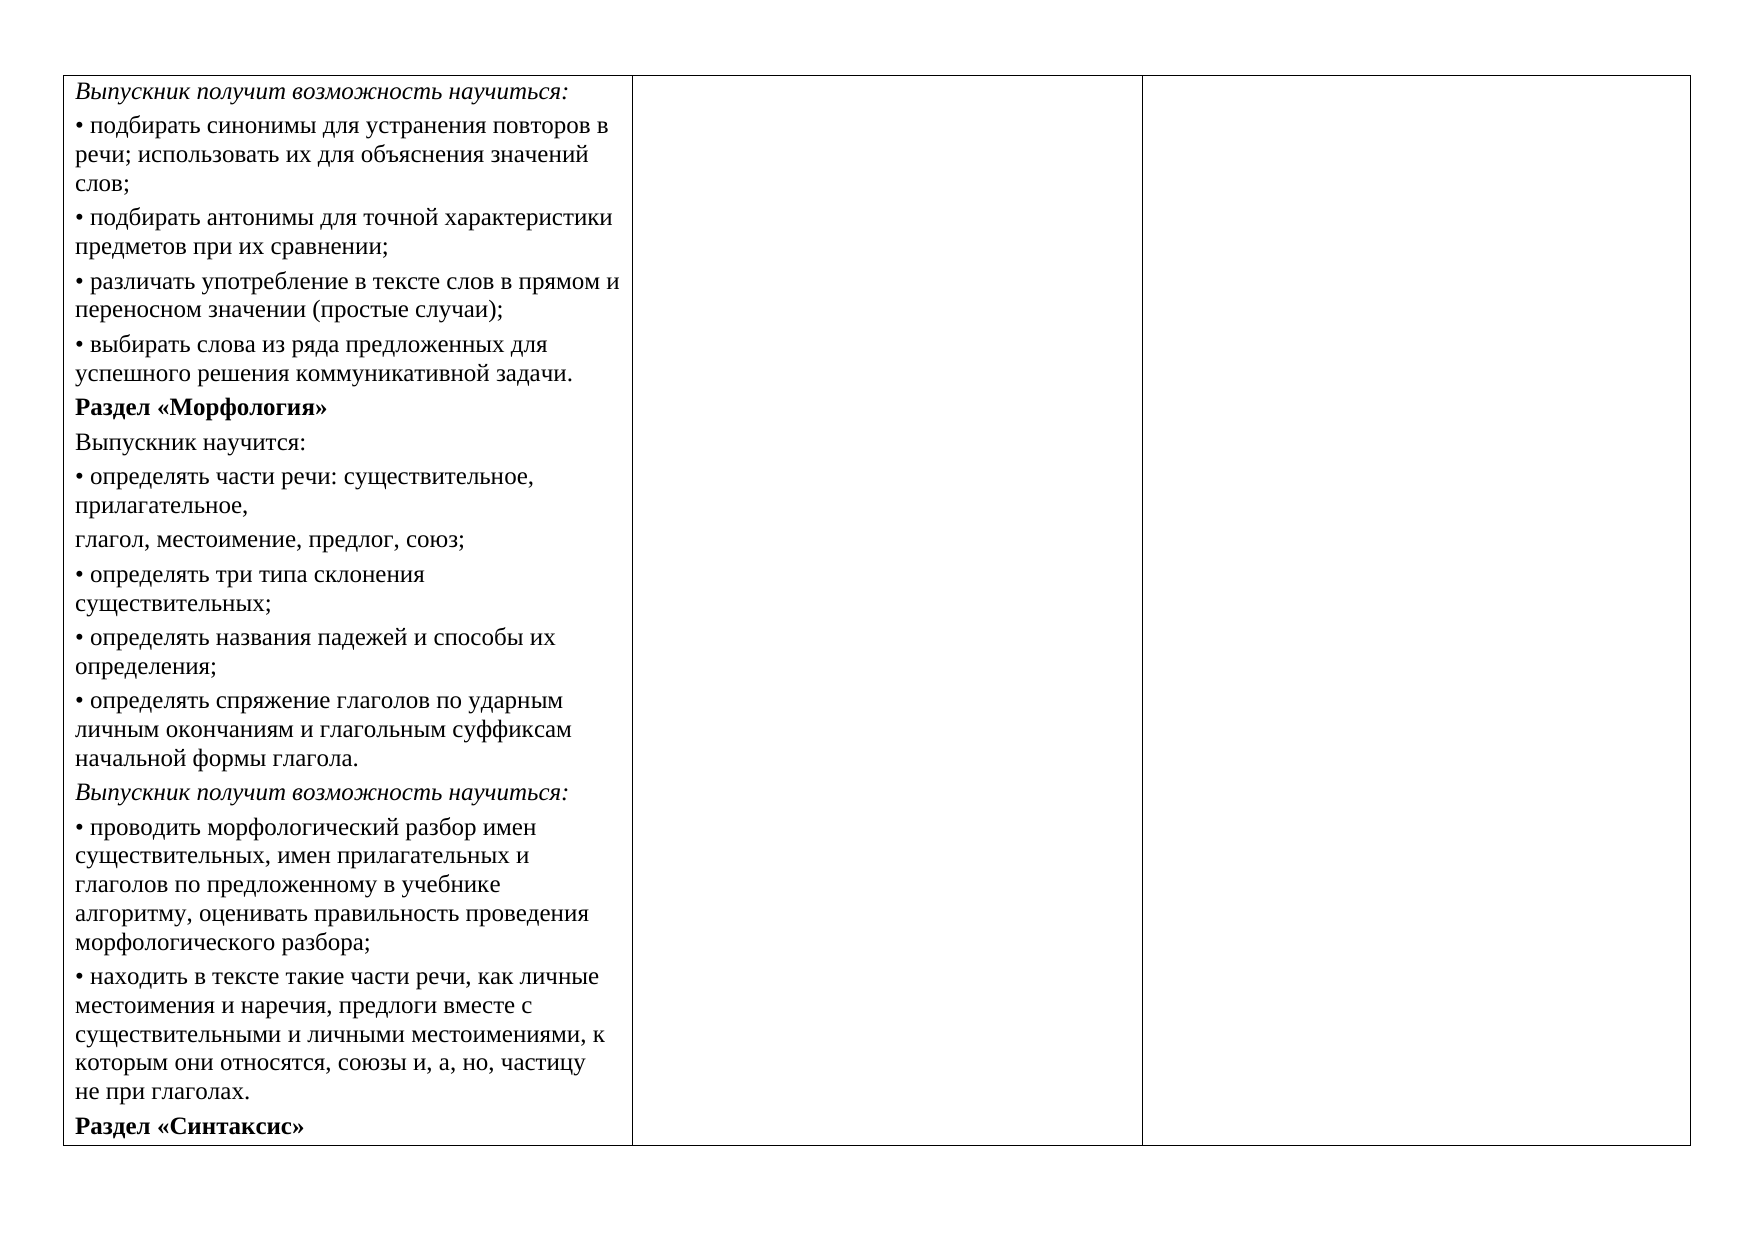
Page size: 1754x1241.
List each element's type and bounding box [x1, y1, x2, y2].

table_cell [633, 76, 1142, 1145]
table_cell [1143, 76, 1690, 1145]
table_cell [64, 76, 632, 1145]
